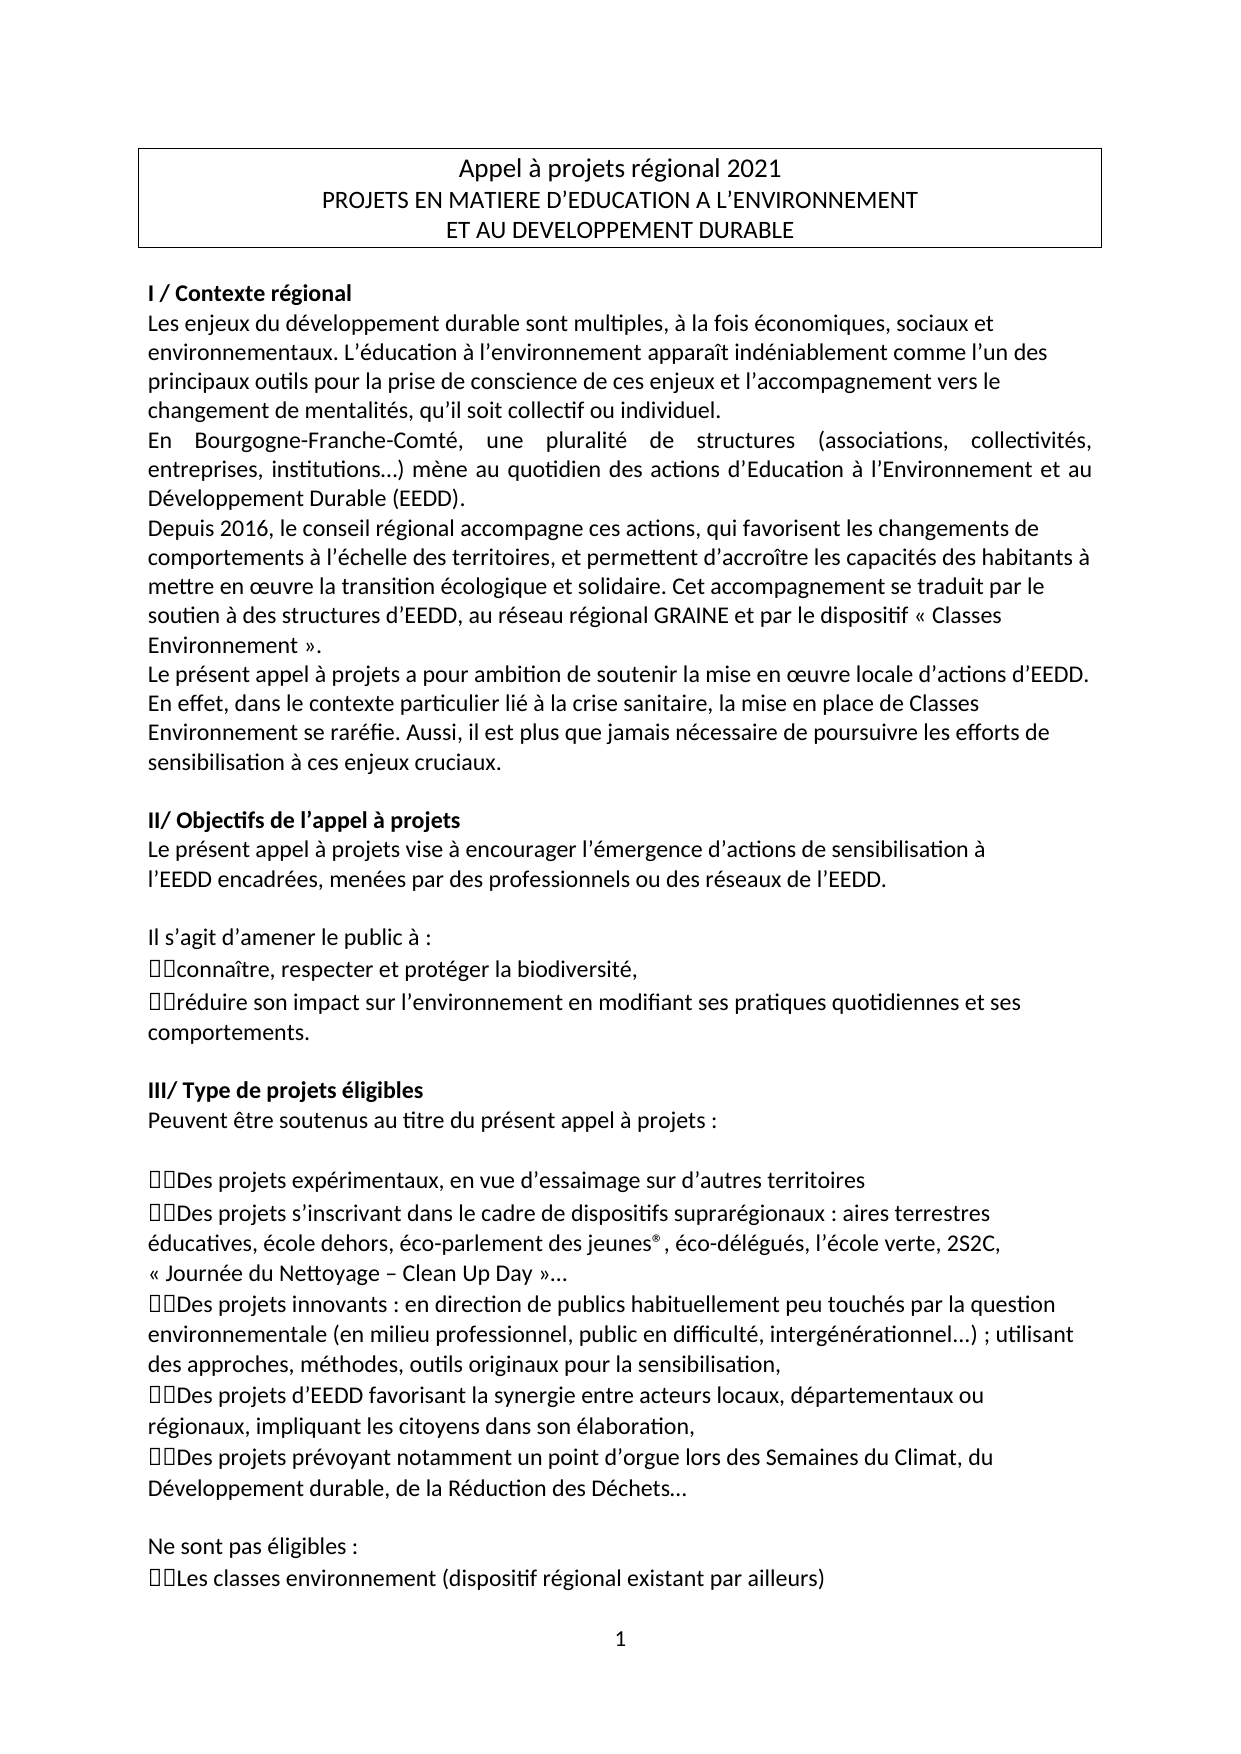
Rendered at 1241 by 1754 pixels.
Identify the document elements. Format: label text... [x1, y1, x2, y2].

text III/ Type de projets éligibles [148, 1075, 1093, 1105]
text réduire son impact sur l’environnement en modifiant ses pratiques quotidiennes et ses comportements. [148, 984, 1093, 1046]
text Les classes environnement (dispositif régional existant par ailleurs) [148, 1560, 1093, 1593]
text connaître, respecter et protéger la biodiversité, [148, 952, 1093, 984]
text Depuis 2016, le conseil régional accompagne ces actions, qui favorisent les changements de comportements à l’échelle des territoires, et permettent d’accroître les capacités des habitants à mettre en œuvre la transition écologique et solidaire. Cet accompagnement se traduit par le soutien à des structures d’EEDD, au réseau régional GRAINE et par le dispositif « Classes Environnement ». [148, 513, 1093, 659]
text En Bourgogne-Franche-Comté, une pluralité de structures (associations, collectivités, entreprises, institutions…) mène au quotidien des actions d’Education à l’Environnement et au Développement Durable (EEDD). [148, 425, 1093, 513]
text II/ Objectifs de l’appel à projets [148, 805, 1093, 834]
text Peuvent être soutenus au titre du présent appel à projets : [148, 1105, 1093, 1134]
text Des projets prévoyant notamment un point d’orgue lors des Semaines du Climat, du Développement durable, de la Réduction des Déchets… [148, 1440, 1093, 1502]
text I / Contexte régional [148, 278, 1093, 308]
text Le présent appel à projets a pour ambition de soutenir la mise en œuvre locale d’actions d’EEDD. En effet, dans le contexte particulier lié à la crise sanitaire, la mise en place de Classes Environnement se raréfie. Aussi, il est plus que jamais nécessaire de poursuivre les efforts de sensibilisation à ces enjeux cruciaux. [148, 659, 1093, 776]
text Des projets d’EEDD favorisant la synergie entre acteurs locaux, départementaux ou régionaux, impliquant les citoyens dans son élaboration, [148, 1378, 1093, 1440]
text Des projets expérimentaux, en vue d’essaimage sur d’autres territoires [148, 1163, 1093, 1196]
text Les enjeux du développement durable sont multiples, à la fois économiques, sociaux et environnementaux. L’éducation à l’environnement apparaît indéniablement comme l’un des principaux outils pour la prise de conscience de ces enjeux et l’accompagnement vers le changement de mentalités, qu’il soit collectif ou individuel. [148, 308, 1093, 425]
text Il s’agit d’amener le public à : [148, 922, 1093, 952]
text Ne sont pas éligibles : [148, 1531, 1093, 1560]
text Des projets innovants : en direction de publics habituellement peu touchés par la question environnementale (en milieu professionnel, public en difficulté, intergénérationnel...) ; utilisant des approches, méthodes, outils originaux pour la sensibilisation, [148, 1287, 1093, 1378]
text ET AU DEVELOPPEMENT DURABLE [139, 211, 1101, 247]
text PROJETS EN MATIERE D’EDUCATION A L’ENVIRONNEMENT [148, 184, 1093, 211]
text Appel à projets régional 2021 [139, 149, 1101, 184]
text Le présent appel à projets vise à encourager l’émergence d’actions de sensibilisation à l’EEDD encadrées, menées par des professionnels ou des réseaux de l’EEDD. [148, 834, 1093, 893]
text Des projets s’inscrivant dans le cadre de dispositifs suprarégionaux : aires terrestres éducatives, école dehors, éco-parlement des jeunes®, éco-délégués, l’école verte, 2S2C, « Journée du Nettoyage – Clean Up Day »… [148, 1196, 1093, 1287]
